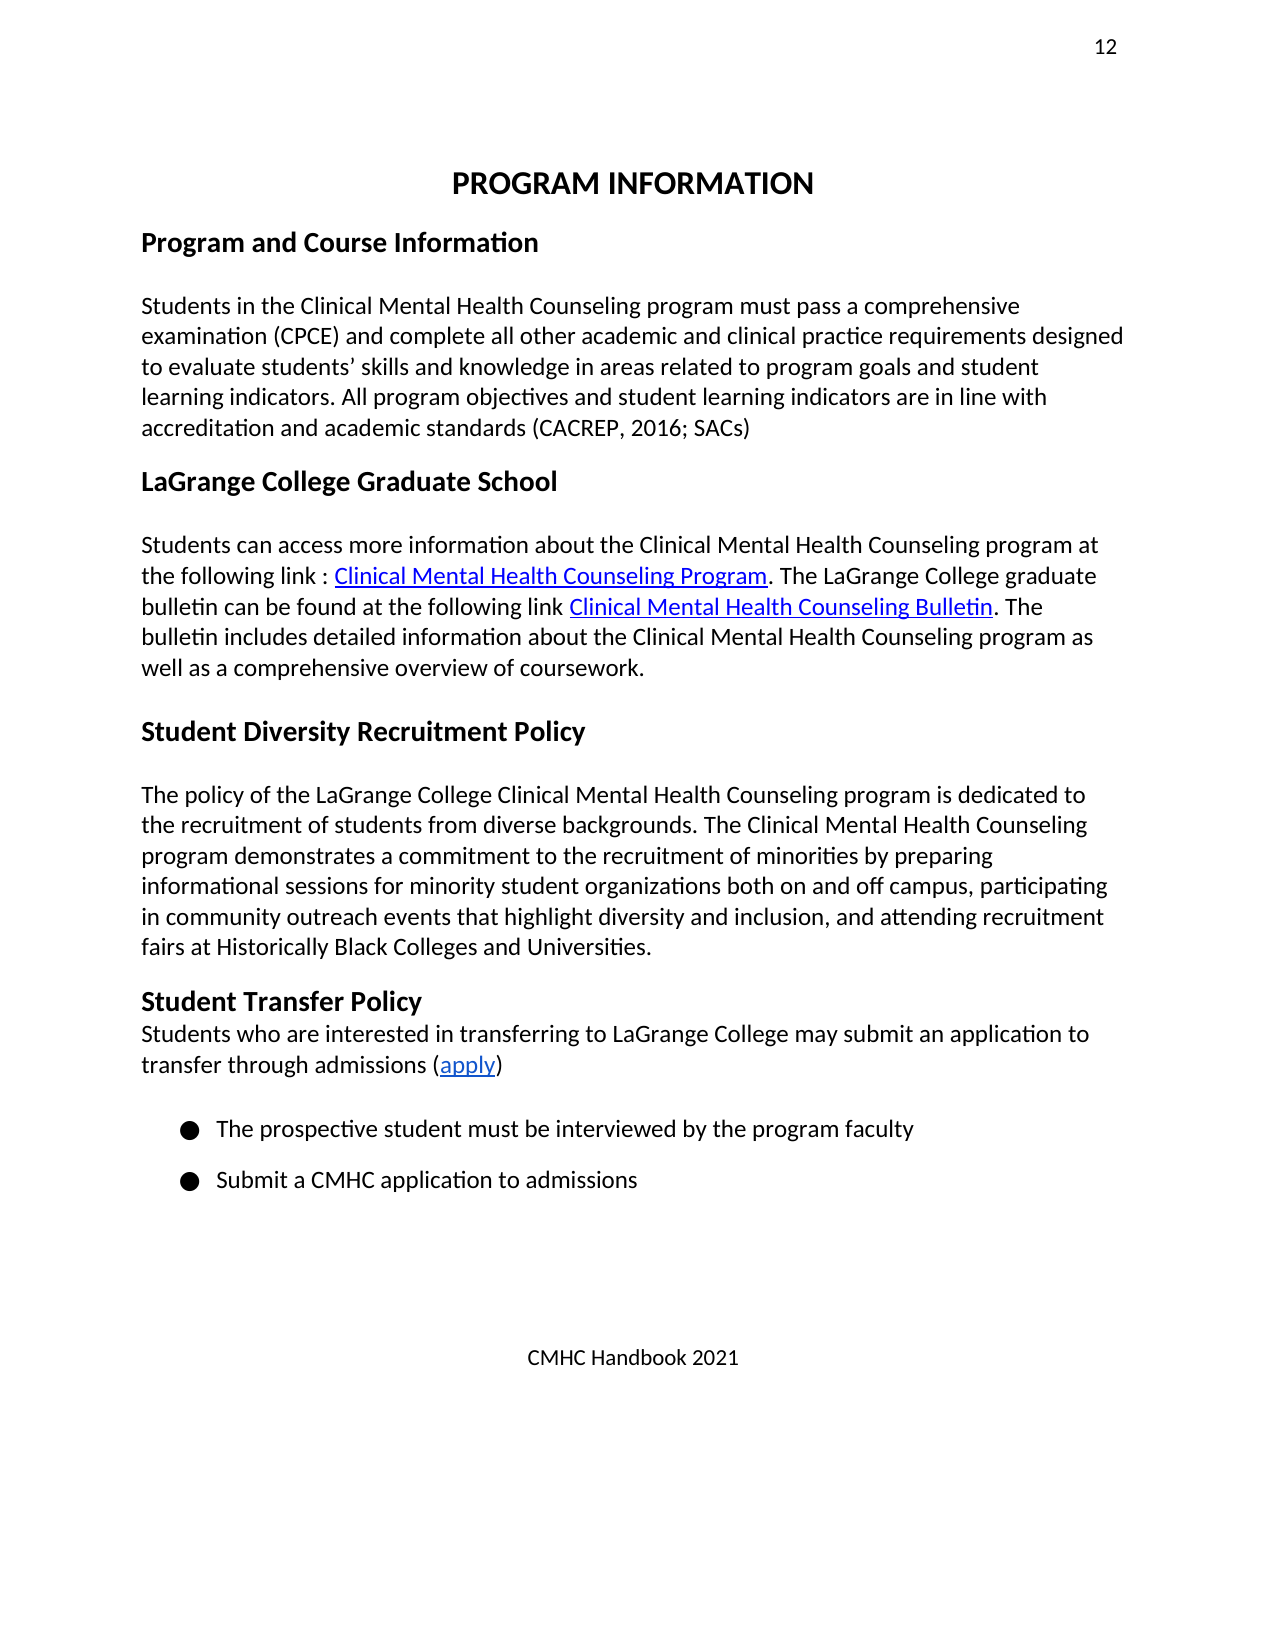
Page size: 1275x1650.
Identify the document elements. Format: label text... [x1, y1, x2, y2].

text LaGrange College Graduate School [141, 463, 1125, 499]
text The policy of the LaGrange College Clinical Mental Health Counseling program is dedicated to the recruitment of students from diverse backgrounds. The Clinical Mental Health Counseling program demonstrates a commitment to the recruitment of minorities by preparing informational sessions for minority student organizations both on and off campus, participating in community outreach events that highlight diversity and inclusion, and attending recruitment fairs at Historically Black Colleges and Universities. [141, 779, 1125, 962]
list Submit a CMHC application to admissions [178, 1152, 1125, 1203]
text Students who are interested in transferring to LaGrange College may submit an application to transfer through admissions (apply) [141, 1018, 1125, 1079]
text Student Transfer Policy [141, 983, 1125, 1018]
text Students in the Clinical Mental Health Counseling program must pass a comprehensive examination (CPCE) and complete all other academic and clinical practice requirements designed to evaluate students’ skills and knowledge in areas related to program goals and student learning indicators. All program objectives and student learning indicators are in line with accreditation and academic standards (CACREP, 2016; SACs) [141, 290, 1125, 443]
list The prospective student must be interviewed by the program faculty [178, 1100, 1125, 1152]
text Program and Course Information [141, 224, 1125, 259]
text Student Diversity Recruitment Policy [141, 713, 1125, 748]
text Students can access more information about the Clinical Mental Health Counseling program at the following link : Clinical Mental Health Counseling Program. The LaGrange College graduate bulletin can be found at the following link Clinical Mental Health Counseling Bulletin. The bulletin includes detailed information about the Clinical Mental Health Counseling program as well as a comprehensive overview of coursework. [141, 529, 1125, 682]
text PROGRAM INFORMATION [141, 162, 1125, 203]
